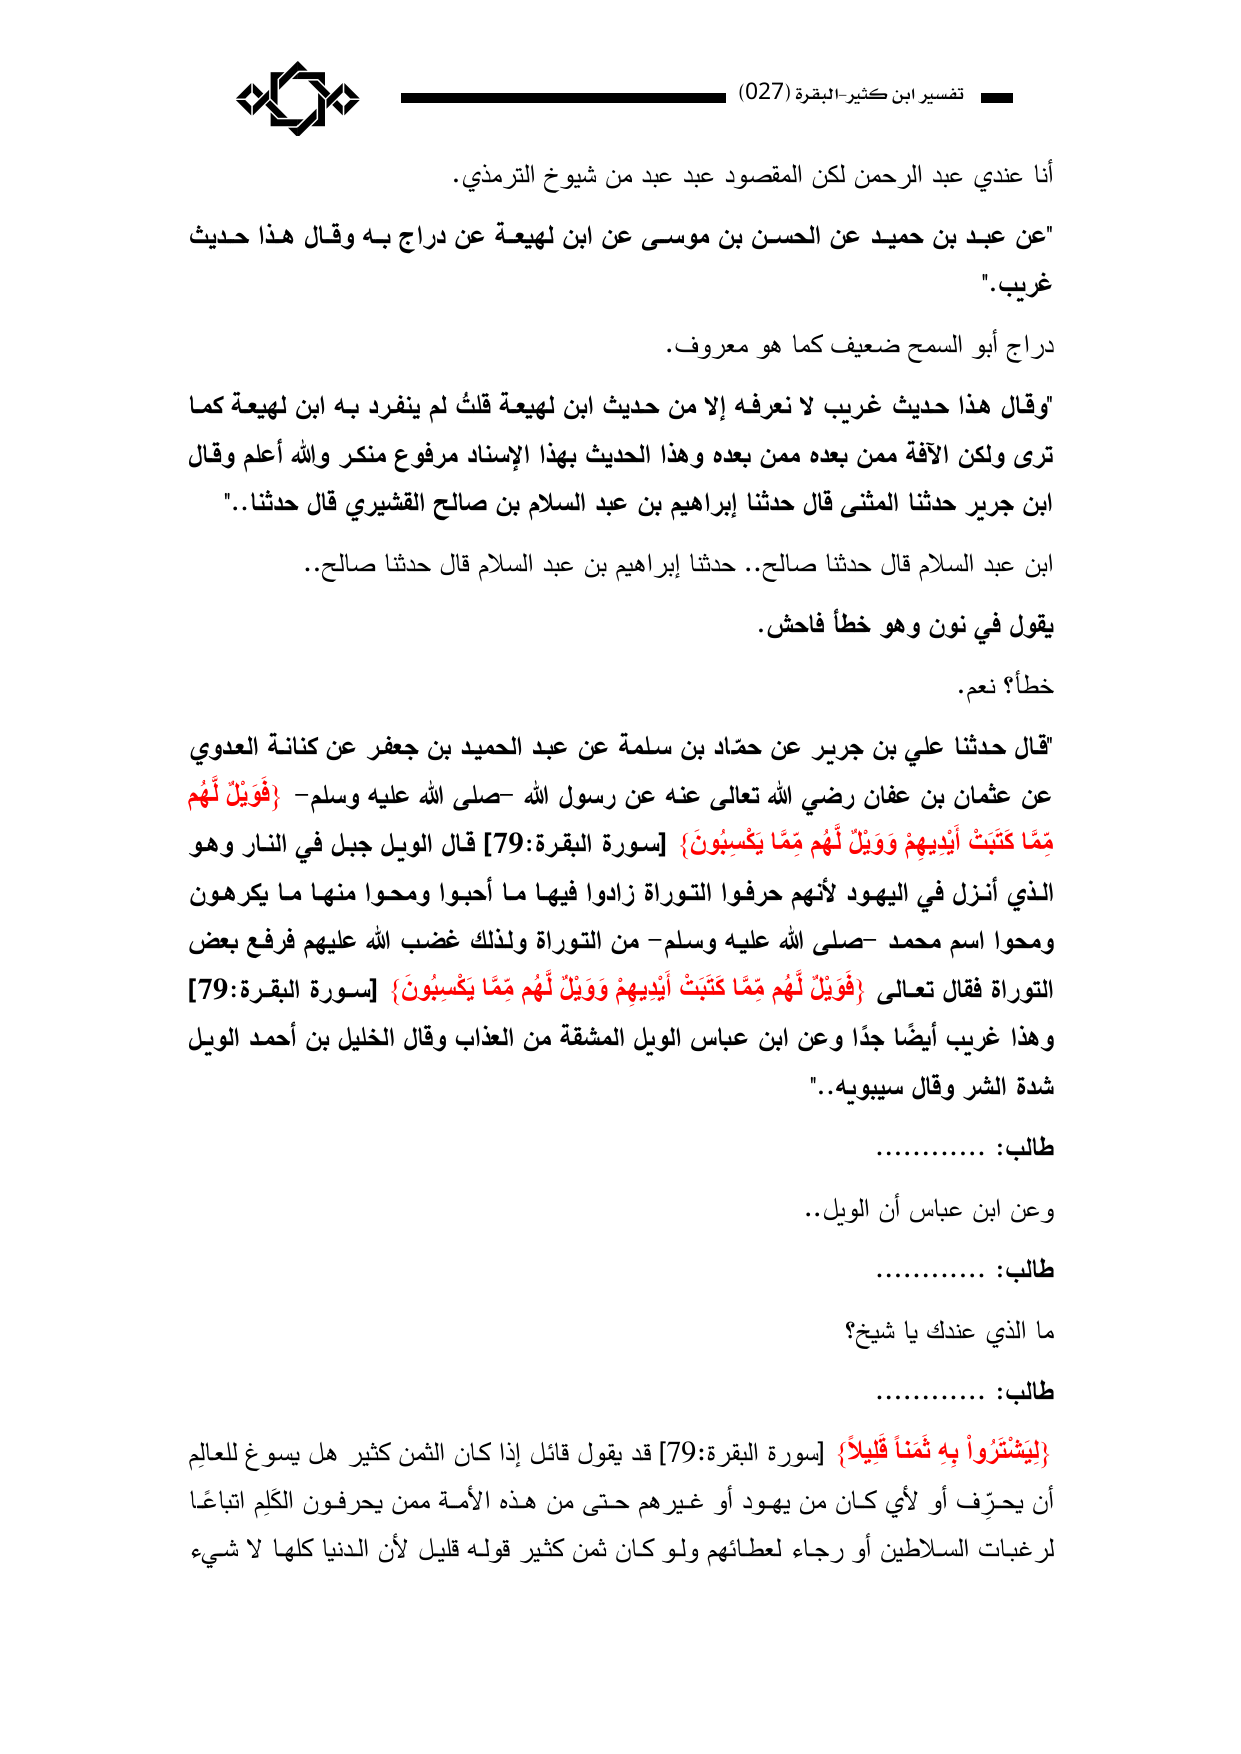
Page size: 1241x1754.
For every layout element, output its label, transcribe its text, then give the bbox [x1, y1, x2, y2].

text أنا عندي عبد الرحمن لكن المقصود عبد عبد من شيوخ الترمذي. [187, 150, 1053, 198]
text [187, 1428, 1053, 1573]
text طالب: ............ [187, 1367, 1053, 1415]
text طالب: ............ [187, 1123, 1053, 1171]
text دراج أبو السمح ضعيف كما هو معروف. [187, 320, 1053, 369]
text ابن عبد السلام قال حدثنا صالح.. حدثنا إبراهيم بن عبد السلام قال حدثنا صالح.. [187, 539, 1053, 588]
text "عن عبد بن حميد عن الحسن بن موسى عن ابن لهيعة عن دراج به وقال هذا حديث غريب." [187, 211, 1053, 308]
text "قال حدثنا علي بن جرير عن حمّاد بن سلمة عن عبد الحميد بن جعفر عن كنانة العدوي عن عثمان بن عفان رضي الله تعالى عنه عن رسول الله -صلى الله عليه وسلم- {فَوَيْلٌ لَّهُم مِّمَّا كَتَبَتْ أَيْدِيهِمْ وَوَيْلٌ لَّهُم مِّمَّا يَكْسِبُونَ} [سورة البقرة:79] قال الويل جبل في النار وهو الذي أنزل في اليهود لأنهم حرفوا التوراة زادوا فيها ما أحبوا ومحوا منها ما يكرهون ومحوا اسم محمد -صلى الله عليه وسلم- من التوراة ولذلك غضب الله عليهم فرفع بعض التوراة فقال تعالى {فَوَيْلٌ لَّهُم مِّمَّا كَتَبَتْ أَيْدِيهِمْ وَوَيْلٌ لَّهُم مِّمَّا يَكْسِبُونَ} [سورة البقرة:79] وهذا غريب أيضًا جدًا وعن ابن عباس الويل المشقة من العذاب وقال الخليل بن أحمد الويل شدة الشر وقال سيبويه.." [187, 722, 1053, 1110]
text ما الذي عندك يا شيخ؟ [187, 1306, 1053, 1354]
text وعن ابن عباس أن الويل.. [187, 1184, 1053, 1232]
text "وقال هذا حديث غريب لا نعرفه إلا من حديث ابن لهيعة قلتُ لم ينفرد به ابن لهيعة كما ترى ولكن الآفة ممن بعده ممن بعده وهذا الحديث بهذا الإسناد مرفوع منكر والله أعلم وقال ابن جرير حدثنا المثنى قال حدثنا إبراهيم بن عبد السلام بن صالح القشيري قال حدثنا.." [187, 381, 1053, 527]
text يقول في نون وهو خطأ فاحش. [187, 600, 1053, 649]
text طالب: ............ [187, 1245, 1053, 1293]
text خطأ؟ نعم. [187, 661, 1053, 709]
